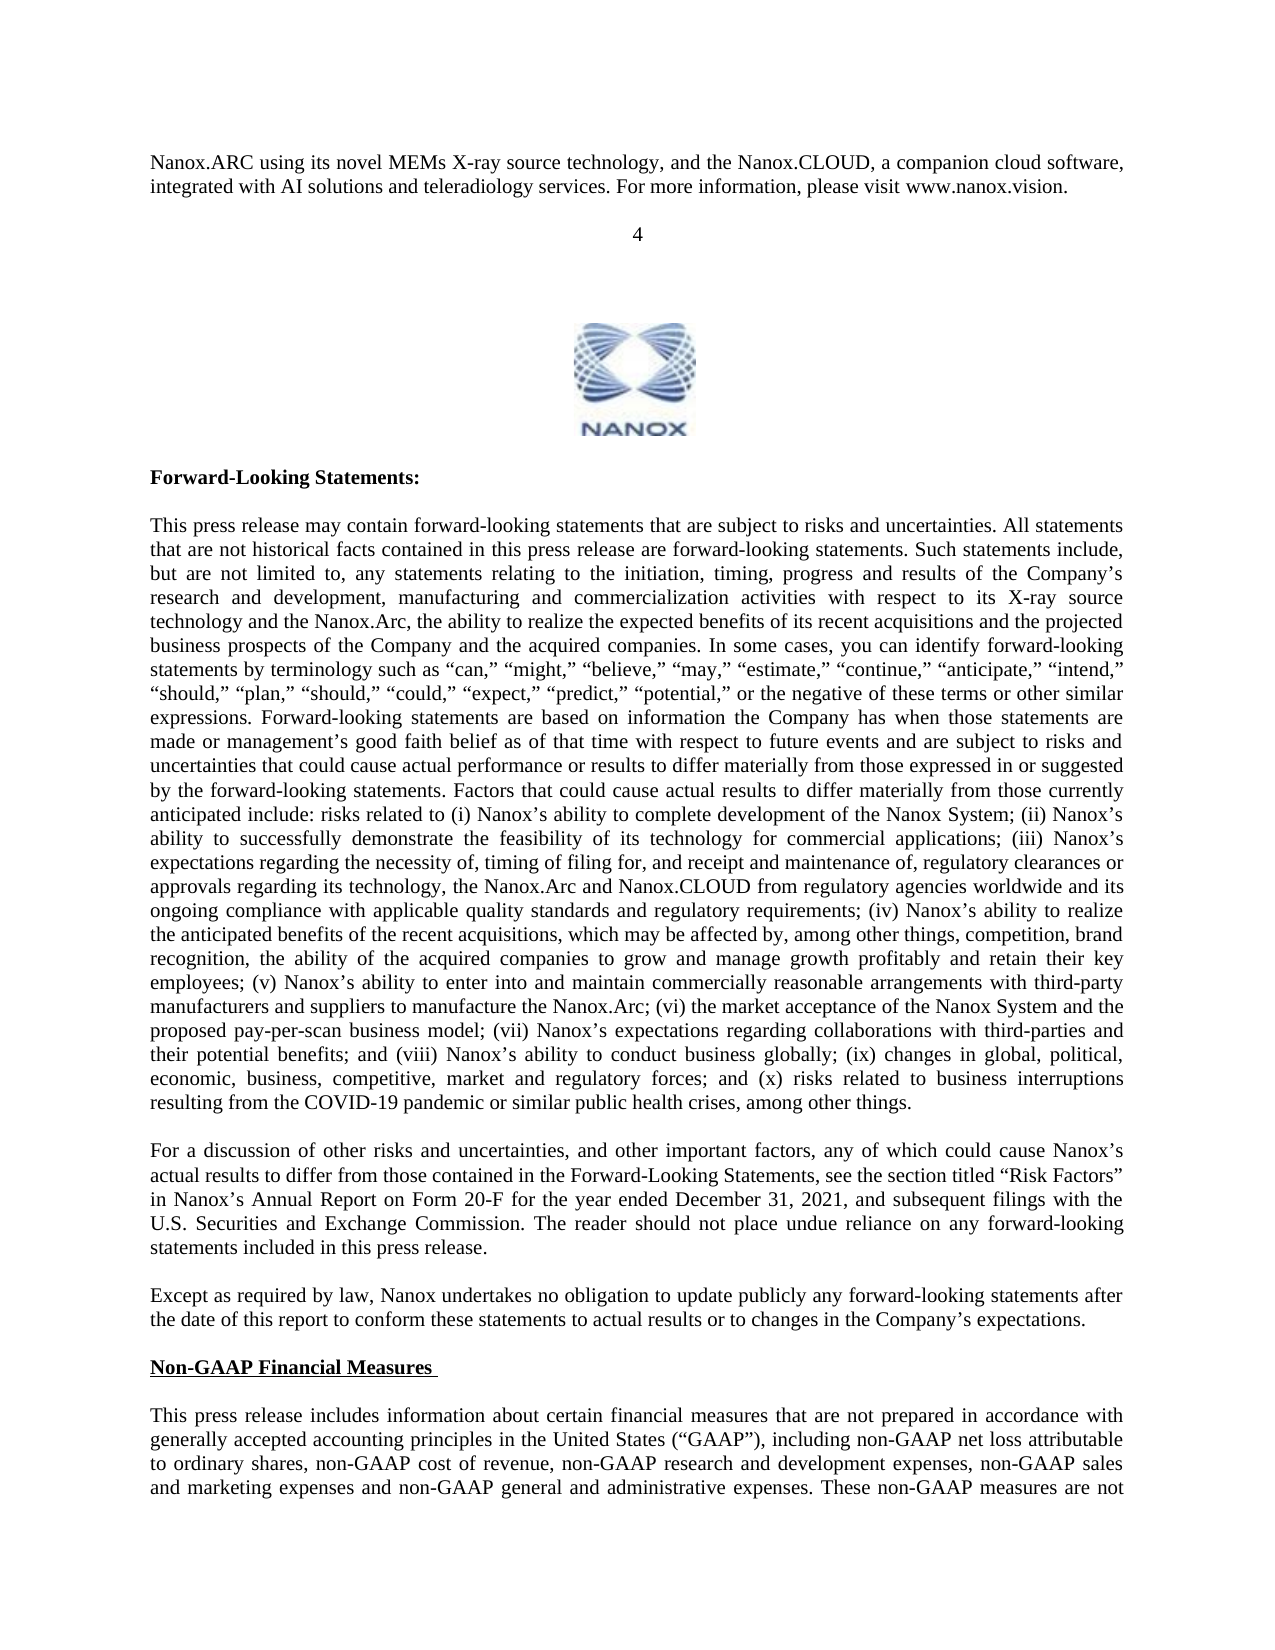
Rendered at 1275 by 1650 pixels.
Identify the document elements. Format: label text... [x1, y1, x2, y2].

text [150, 1403, 1125, 1499]
text Except as required by law, Nanox undertakes no obligation to update publicly any forward-looking statements after the date of this report to conform these statements to actual results or to changes in the Company’s expectations. [150, 1283, 1125, 1331]
text 4 [150, 222, 1125, 246]
picture [573, 323, 696, 436]
text Non-GAAP Financial Measures [150, 1355, 1125, 1379]
text Forward-Looking Statements: [150, 465, 1125, 489]
text For a discussion of other risks and uncertainties, and other important factors, any of which could cause Nanox’s actual results to differ from those contained in the Forward-Looking Statements, see the section titled “Risk Factors” in Nanox’s Annual Report on Form 20-F for the year ended December 31, 2021, and subsequent filings with the U.S. Securities and Exchange Commission. The reader should not place undue reliance on any forward-looking statements included in this press release. [150, 1138, 1125, 1259]
text This press release may contain forward-looking statements that are subject to risks and uncertainties. All statements that are not historical facts contained in this press release are forward-looking statements. Such statements include, but are not limited to, any statements relating to the initiation, timing, progress and results of the Company’s research and development, manufacturing and commercialization activities with respect to its X-ray source technology and the Nanox.Arc, the ability to realize the expected benefits of its recent acquisitions and the projected business prospects of the Company and the acquired companies. In some cases, you can identify forward-looking statements by terminology such as “can,” “might,” “believe,” “may,” “estimate,” “continue,” “anticipate,” “intend,” “should,” “plan,” “should,” “could,” “expect,” “predict,” “potential,” or the negative of these terms or other similar expressions. Forward-looking statements are based on information the Company has when those statements are made or management’s good faith belief as of that time with respect to future events and are subject to risks and uncertainties that could cause actual performance or results to differ materially from those expressed in or suggested by the forward-looking statements. Factors that could cause actual results to differ materially from those currently anticipated include: risks related to (i) Nanox’s ability to complete development of the Nanox System; (ii) Nanox’s ability to successfully demonstrate the feasibility of its technology for commercial applications; (iii) Nanox’s expectations regarding the necessity of, timing of filing for, and receipt and maintenance of, regulatory clearances or approvals regarding its technology, the Nanox.Arc and Nanox.CLOUD from regulatory agencies worldwide and its ongoing compliance with applicable quality standards and regulatory requirements; (iv) Nanox’s ability to realize the anticipated benefits of the recent acquisitions, which may be affected by, among other things, competition, brand recognition, the ability of the acquired companies to grow and manage growth profitably and retain their key employees; (v) Nanox’s ability to enter into and maintain commercially reasonable arrangements with third-party manufacturers and suppliers to manufacture the Nanox.Arc; (vi) the market acceptance of the Nanox System and the proposed pay-per-scan business model; (vii) Nanox’s expectations regarding collaborations with third-parties and their potential benefits; and (viii) Nanox’s ability to conduct business globally; (ix) changes in global, political, economic, business, competitive, market and regulatory forces; and (x) risks related to business interruptions resulting from the COVID-19 pandemic or similar public health crises, among other things. [150, 513, 1125, 1114]
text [150, 150, 1125, 198]
